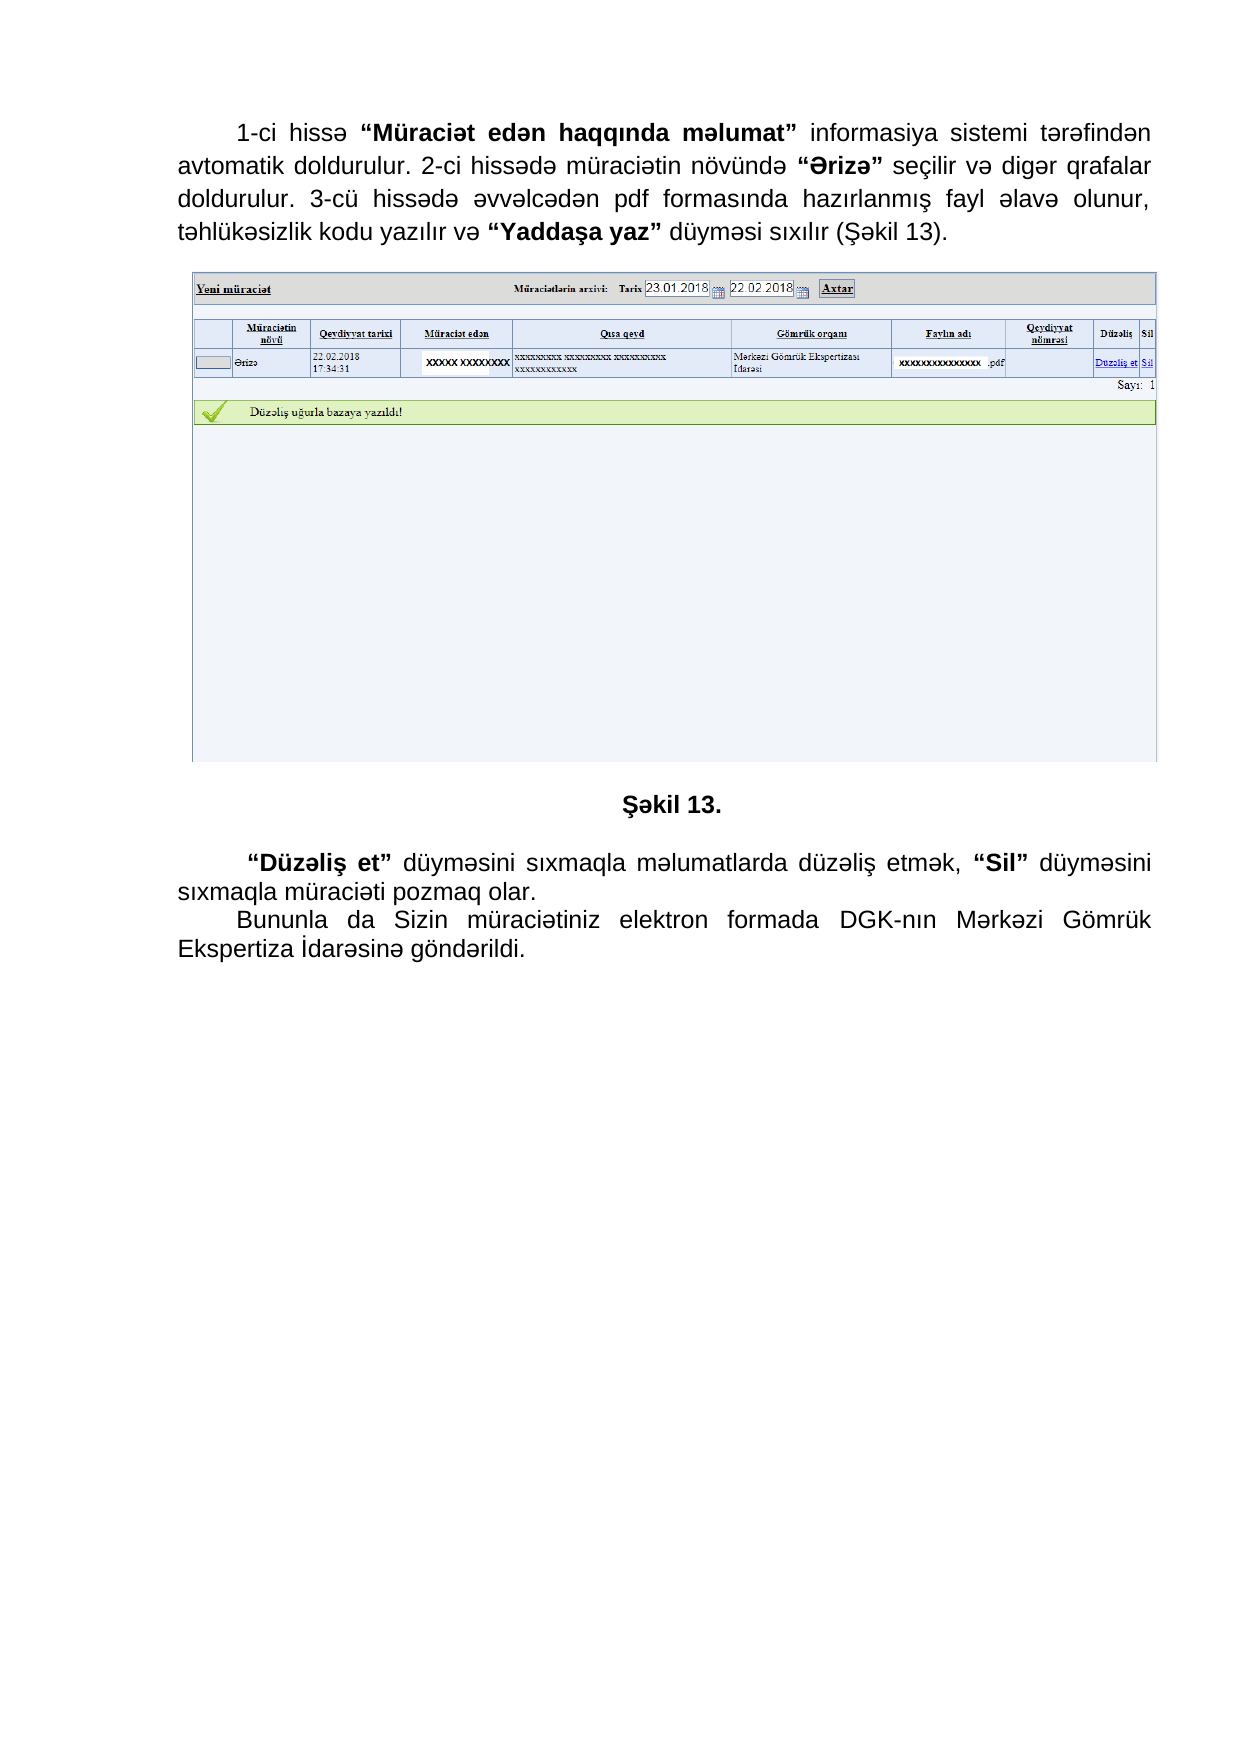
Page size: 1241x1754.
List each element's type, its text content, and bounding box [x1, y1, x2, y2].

text Şəkil 13. [177, 790, 1152, 819]
picture [192, 271, 1160, 762]
text “Düzəliş et” düyməsini sıxmaqla məlumatlarda düzəliş etmək, “Sil” düyməsini sıxmaqla müraciəti pozmaq olar. [177, 848, 1152, 905]
text 1-ci hissə “Müraciət edən haqqında məlumat” informasiya sistemi tərəfindən avtomatik doldurulur. 2-ci hissədə müraciətin növündə “Ərizə” seçilir və digər qrafalar doldurulur. 3-cü hissədə əvvəlcədən pdf formasında hazırlanmış fayl əlavə olunur, təhlükəsizlik kodu yazılır və “Yaddaşa yaz” düyməsi sıxılır (Şəkil 13). [177, 118, 1152, 246]
text Bununla da Sizin müraciətiniz elektron formada DGK-nın Mərkəzi Gömrük Ekspertiza İdarəsinə göndərildi. [177, 905, 1152, 963]
